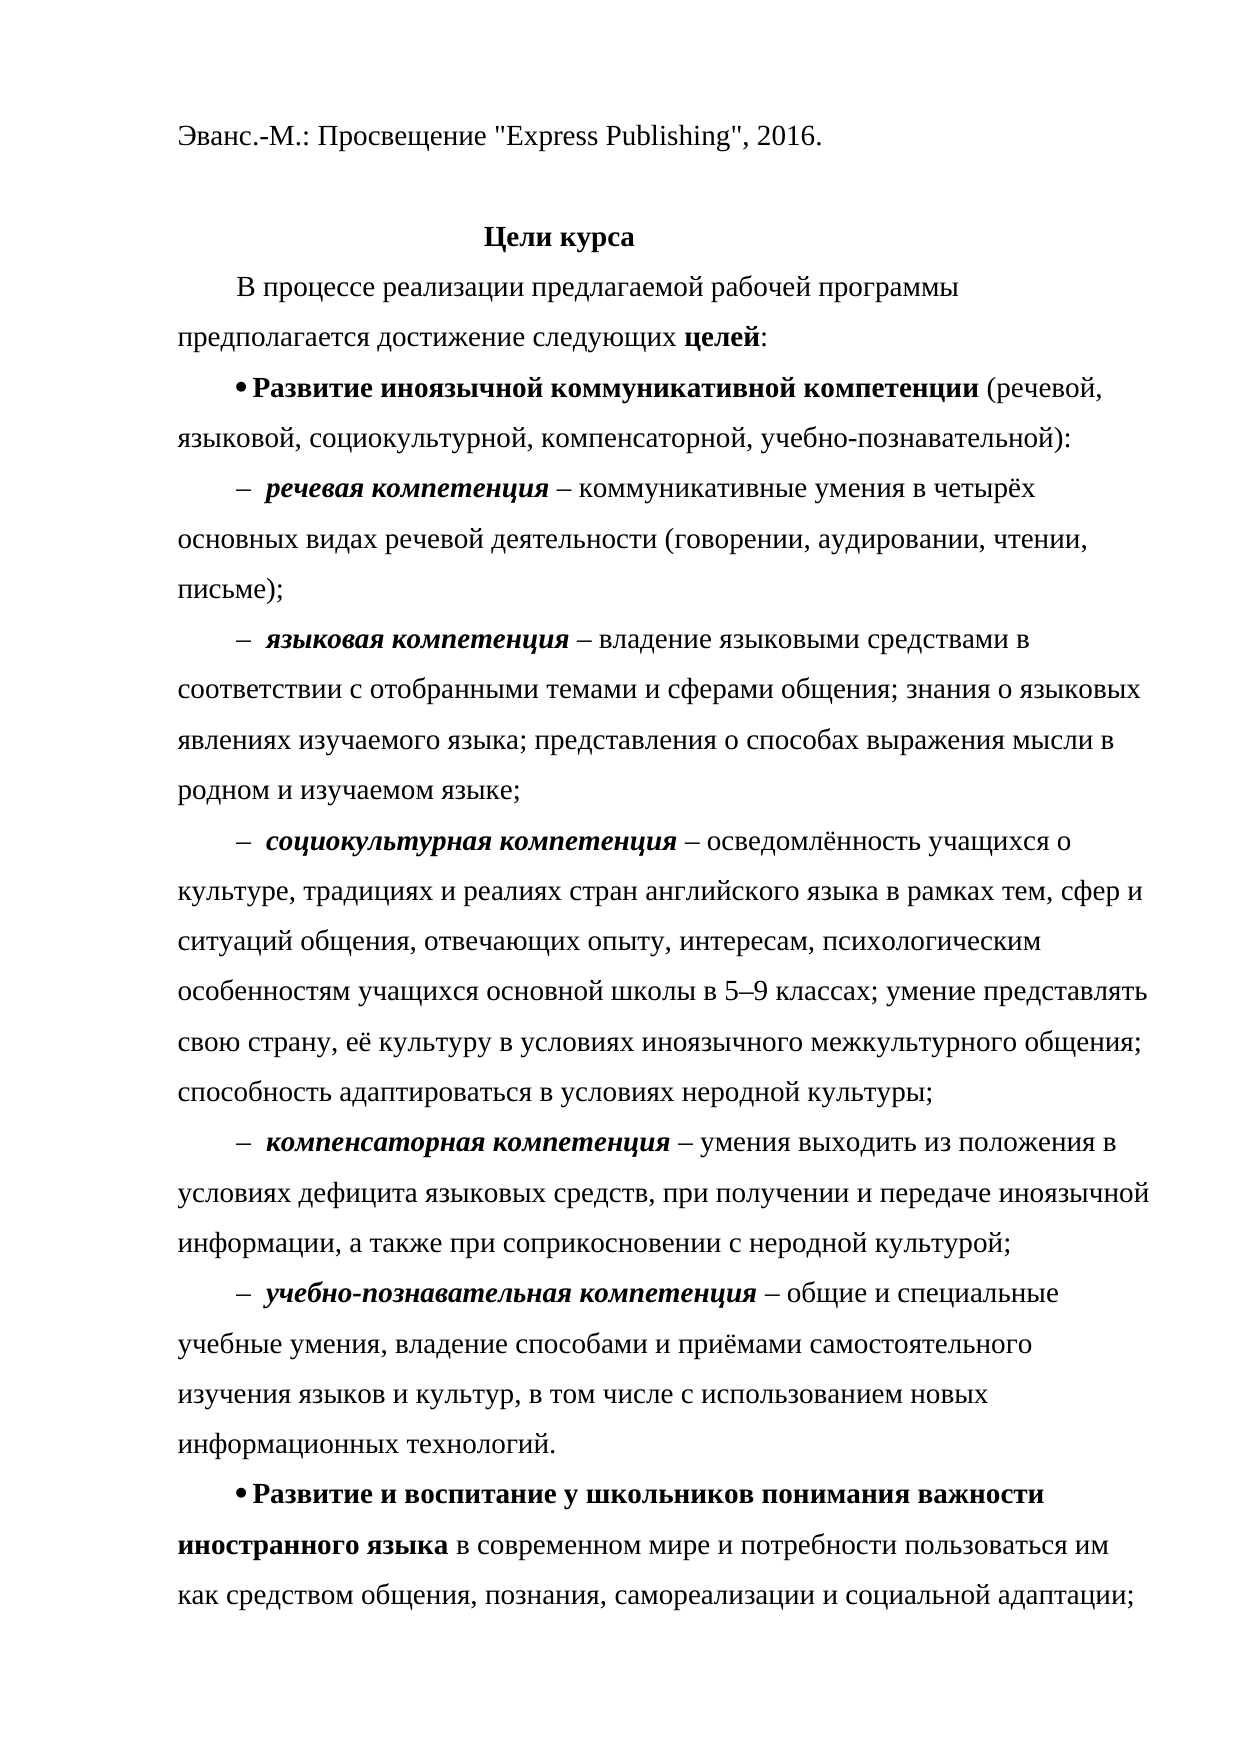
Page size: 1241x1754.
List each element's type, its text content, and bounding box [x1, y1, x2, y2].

list социокультурная компетенция – осведомлённость учащихся о культуре, традициях и реалиях стран английского языка в рамках тем, сфер и ситуаций общения, отвечающих опыту, интересам, психологическим особенностям учащихся основной школы в 5–9 классах; умение представлять свою страну, её культуру в условиях иноязычного межкультурного общения; способность адаптироваться в условиях неродной культуры; [177, 823, 1151, 1108]
list компенсаторная компетенция – умения выходить из положения в условиях дефицита языковых средств, при получении и передаче иноязычной информации, а также при соприкосновении с неродной культурой; [177, 1124, 1151, 1259]
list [177, 1477, 1151, 1611]
list Развитие иноязычной коммуникативной компетенции (речевой, языковой, социокультурной, компенсаторной, учебно-познавательной): [177, 370, 1151, 454]
text В процессе реализации предлагаемой рабочей программы предполагается достижение следующих целей: [177, 269, 1152, 353]
list учебно-познавательная компетенция – общие и специальные учебные умения, владение способами и приёмами самостоятельного изучения языков и культур, в том числе с использованием новых информационных технологий. [177, 1275, 1151, 1460]
list речевая компетенция – коммуникативные умения в четырёх основных видах речевой деятельности (говорении, аудировании, чтении, письме); [177, 470, 1151, 604]
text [177, 118, 1152, 152]
list языковая компетенция – владение языковыми средствами в соответствии с отобранными темами и сферами общения; знания о языковых явлениях изучаемого языка; представления о способах выражения мысли в родном и изучаемом языке; [177, 621, 1151, 806]
text Цели курса [177, 219, 1152, 252]
